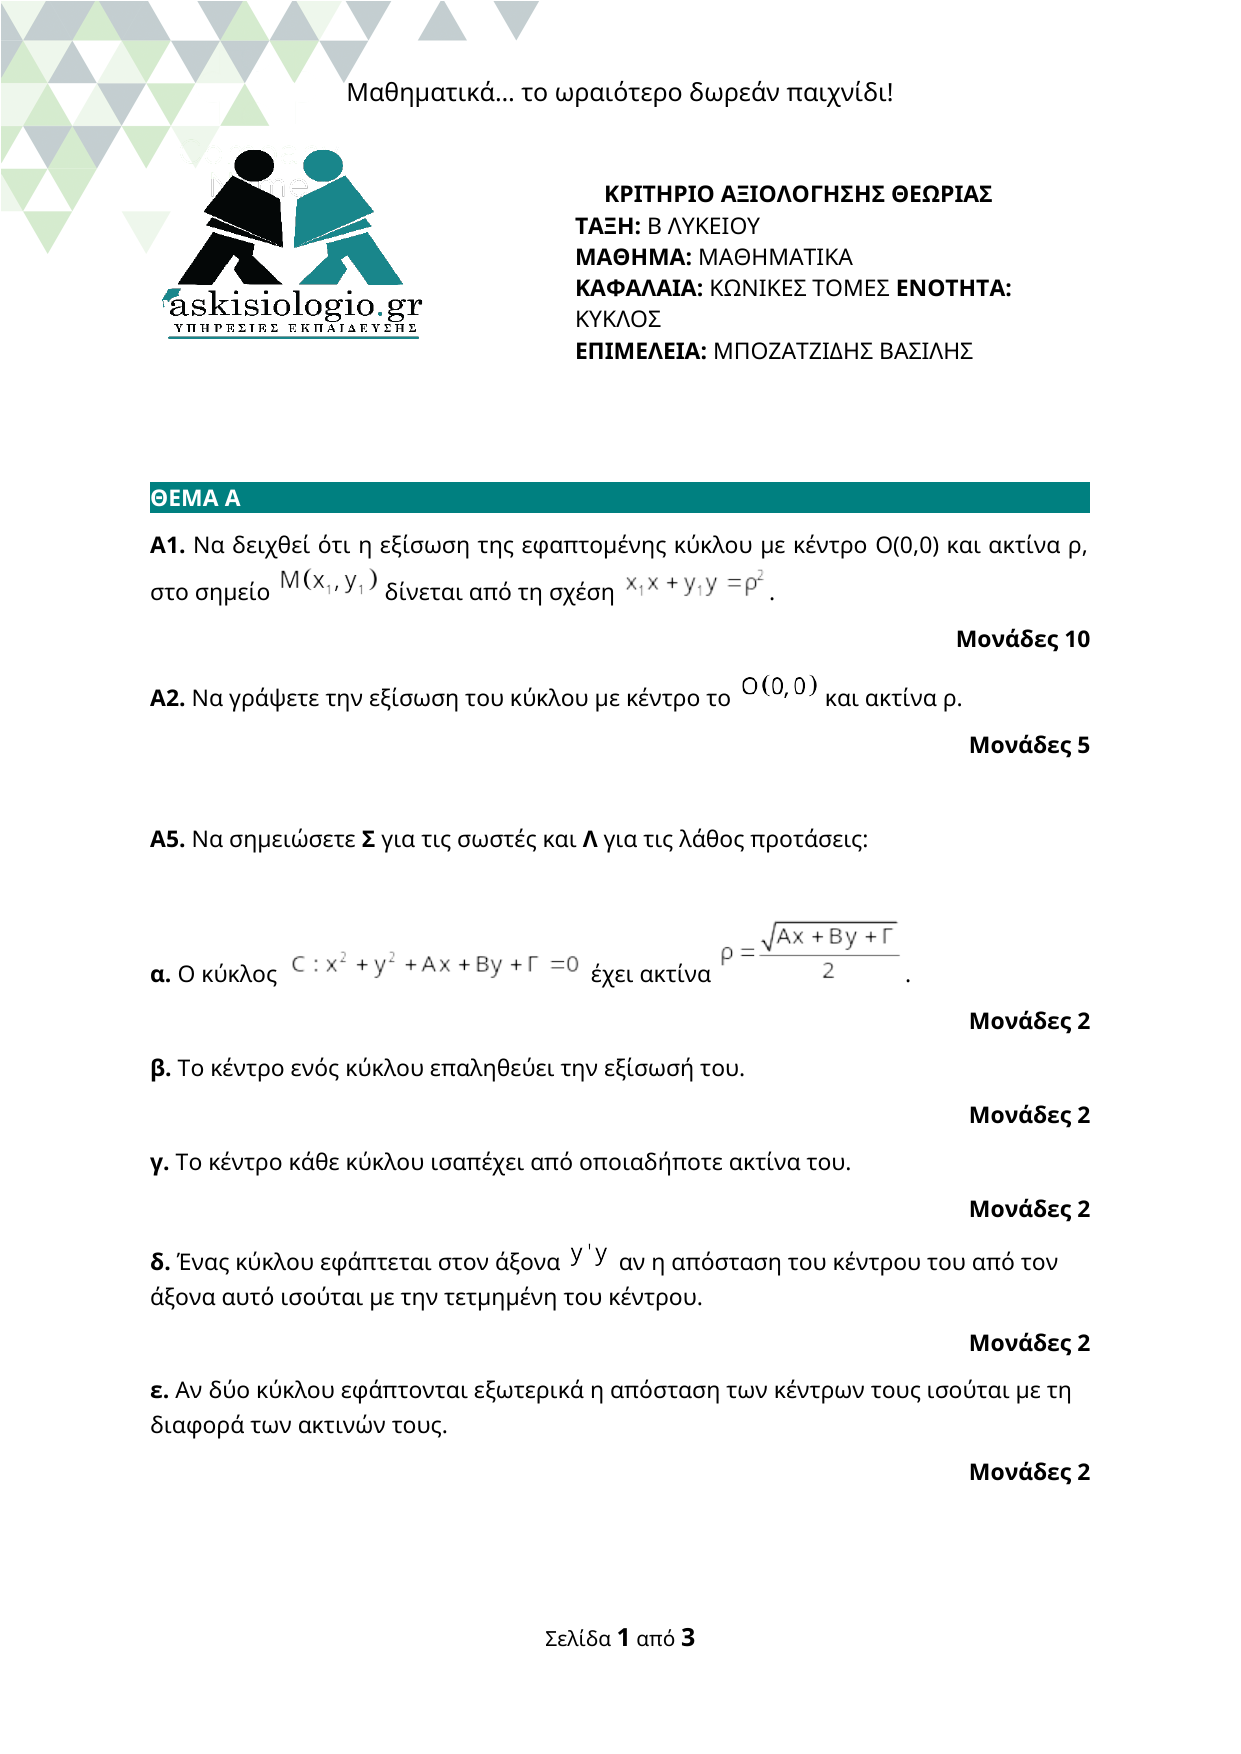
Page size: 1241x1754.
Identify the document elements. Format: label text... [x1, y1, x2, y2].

text β. Το κέντρο ενός κύκλου επαληθεύει την εξίσωσή του. [150, 1052, 1090, 1083]
text Μονάδες 2 [150, 1005, 1090, 1036]
text α. Ο κύκλος έχει ακτίνα . [150, 917, 1090, 989]
text Μονάδες 2 [150, 1455, 1090, 1487]
text Μονάδες 2 [150, 1327, 1090, 1358]
picture [578, 89, 585, 99]
table_header [150, 150, 563, 394]
picture [1, 1, 586, 339]
text Μονάδες 2 [150, 1099, 1090, 1130]
text δ. Ένας κύκλου εφάπτεται στον άξονα αν η απόσταση του κέντρου του από τον άξονα αυτό ισούται με την τετμημένη του κέντρου. [150, 1239, 1090, 1312]
text A5. Nα σημειώσετε Σ για τις σωστές και Λ για τις λάθος προτάσεις: [150, 823, 1090, 854]
text ε. Αν δύο κύκλου εφάπτονται εξωτερικά η απόσταση των κέντρων τους ισούται με τη διαφορά των ακτινών τους. [150, 1374, 1090, 1440]
text Μονάδες 2 [150, 1193, 1090, 1224]
text ΘΕΜΑ A [150, 482, 1090, 513]
text A2. Nα γράψετε την εξίσωση του κύκλου με κέντρο το και ακτίνα ρ. [150, 669, 1090, 713]
table_header ΚΡΙΤΗΡΙΟ ΑΞΙΟΛΟΓΗΣΗΣ ΘΕΩΡΙΑΣ ΤΑΞΗ: Β ΛΥΚΕΙΟΥ ΜΑΘΗΜΑ: ΜΑΘΗΜΑΤΙΚΑ ΚΑΦΑΛΑΙΑ: ΚΩΝΙΚΕΣ ΤΟΜΕΣ ΕΝΟΤΗΤΑ: ΚΥΚΛΟΣ ΕΠΙΜΕΛΕΙΑ: ΜΠΟΖΑΤΖΙΔΗΣ ΒΑΣΙΛΗΣ [564, 150, 1033, 394]
text Α1. Να δειχθεί ότι η εξίσωση της εφαπτομένης κύκλου με κέντρο Ο(0,0) και ακτίνα ρ, στο σημείο δίνεται από τη σχέση . [150, 529, 1090, 607]
text Μονάδες 5 [150, 729, 1090, 760]
text Μονάδες 10 [150, 623, 1090, 654]
text γ. Το κέντρο κάθε κύκλου ισαπέχει από οποιαδήποτε ακτίνα του. [150, 1146, 1090, 1177]
